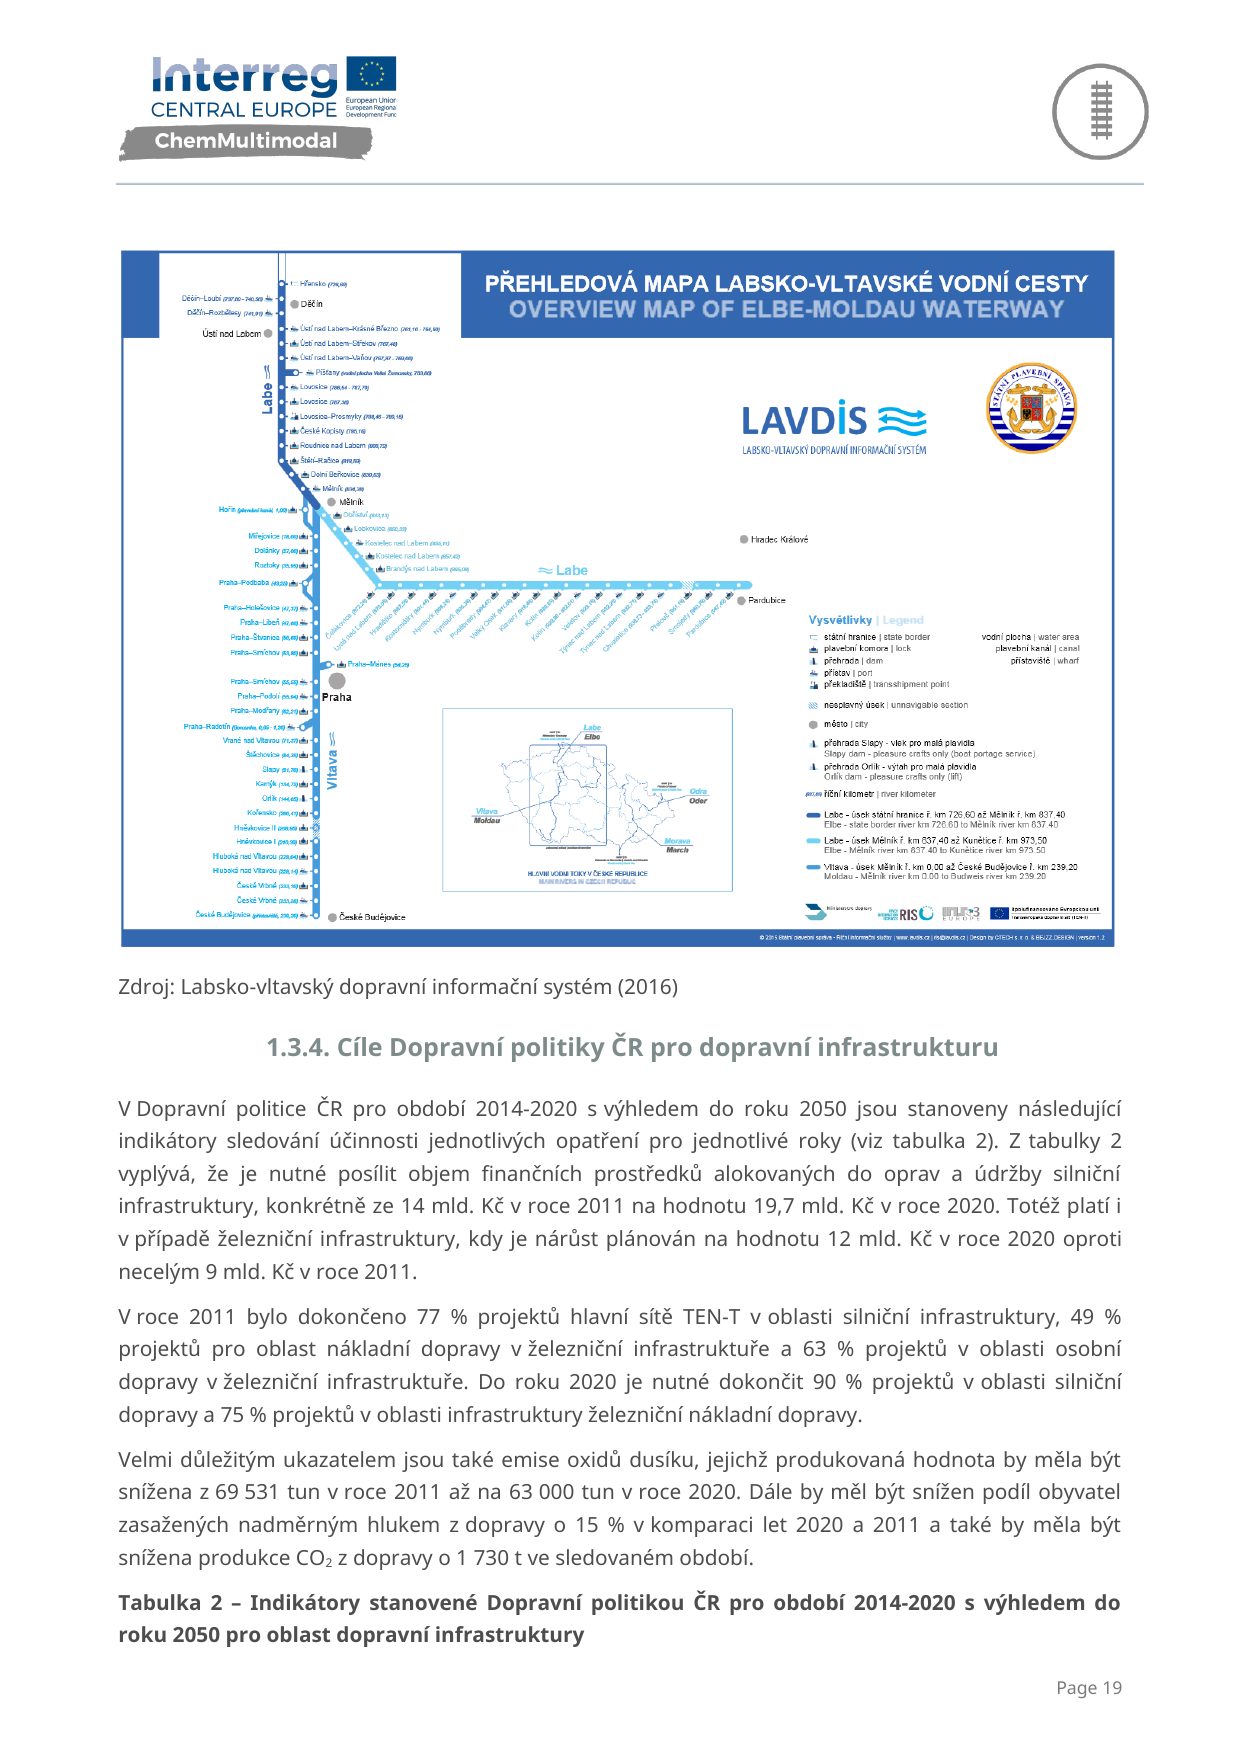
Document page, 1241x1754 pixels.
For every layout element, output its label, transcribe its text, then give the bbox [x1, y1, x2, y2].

text Velmi důležitým ukazatelem jsou také emise oxidů dusíku, jejichž produkovaná hodnota by měla být snížena z 69 531 tun v roce 2011 až na 63 000 tun v roce 2020. Dále by měl být snížen podíl obyvatel zasažených nadměrným hlukem z dopravy o 15 % v komparaci let 2020 a 2011 a také by měla být snížena produkce CO2 z dopravy o 1 730 t ve sledovaném období. [118, 1445, 1122, 1571]
text V Dopravní politice ČR pro období 2014-2020 s výhledem do roku 2050 jsou stanoveny následující indikátory sledování účinnosti jednotlivých opatření pro jednotlivé roky (viz tabulka 2). Z tabulky 2 vyplývá, že je nutné posílit objem finančních prostředků alokovaných do oprav a údržby silniční infrastruktury, konkrétně ze 14 mld. Kč v roce 2011 na hodnotu 19,7 mld. Kč v roce 2020. Totéž platí i v případě železniční infrastruktury, kdy je nárůst plánován na hodnotu 12 mld. Kč v roce 2020 oproti necelým 9 mld. Kč v roce 2011. [118, 1094, 1122, 1285]
text Zdroj: Labsko-vltavský dopravní informační systém (2016) [118, 972, 1122, 1001]
picture [118, 248, 1118, 952]
text V roce 2011 bylo dokončeno 77 % projektů hlavní sítě TEN-T v oblasti silniční infrastruktury, 49 % projektů pro oblast nákladní dopravy v železniční infrastruktuře a 63 % projektů v oblasti osobní dopravy v železniční infrastruktuře. Do roku 2020 je nutné dokončit 90 % projektů v oblasti silniční dopravy a 75 % projektů v oblasti infrastruktury železniční nákladní dopravy. [118, 1302, 1122, 1428]
text Tabulka 2 – Indikátory stanovené Dopravní politikou ČR pro období 2014-2020 s výhledem do roku 2050 pro oblast dopravní infrastruktury [118, 1588, 1122, 1649]
picture [54, 1, 1190, 238]
text Cíle Dopravní politiky ČR pro dopravní infrastrukturu [266, 1030, 1087, 1064]
